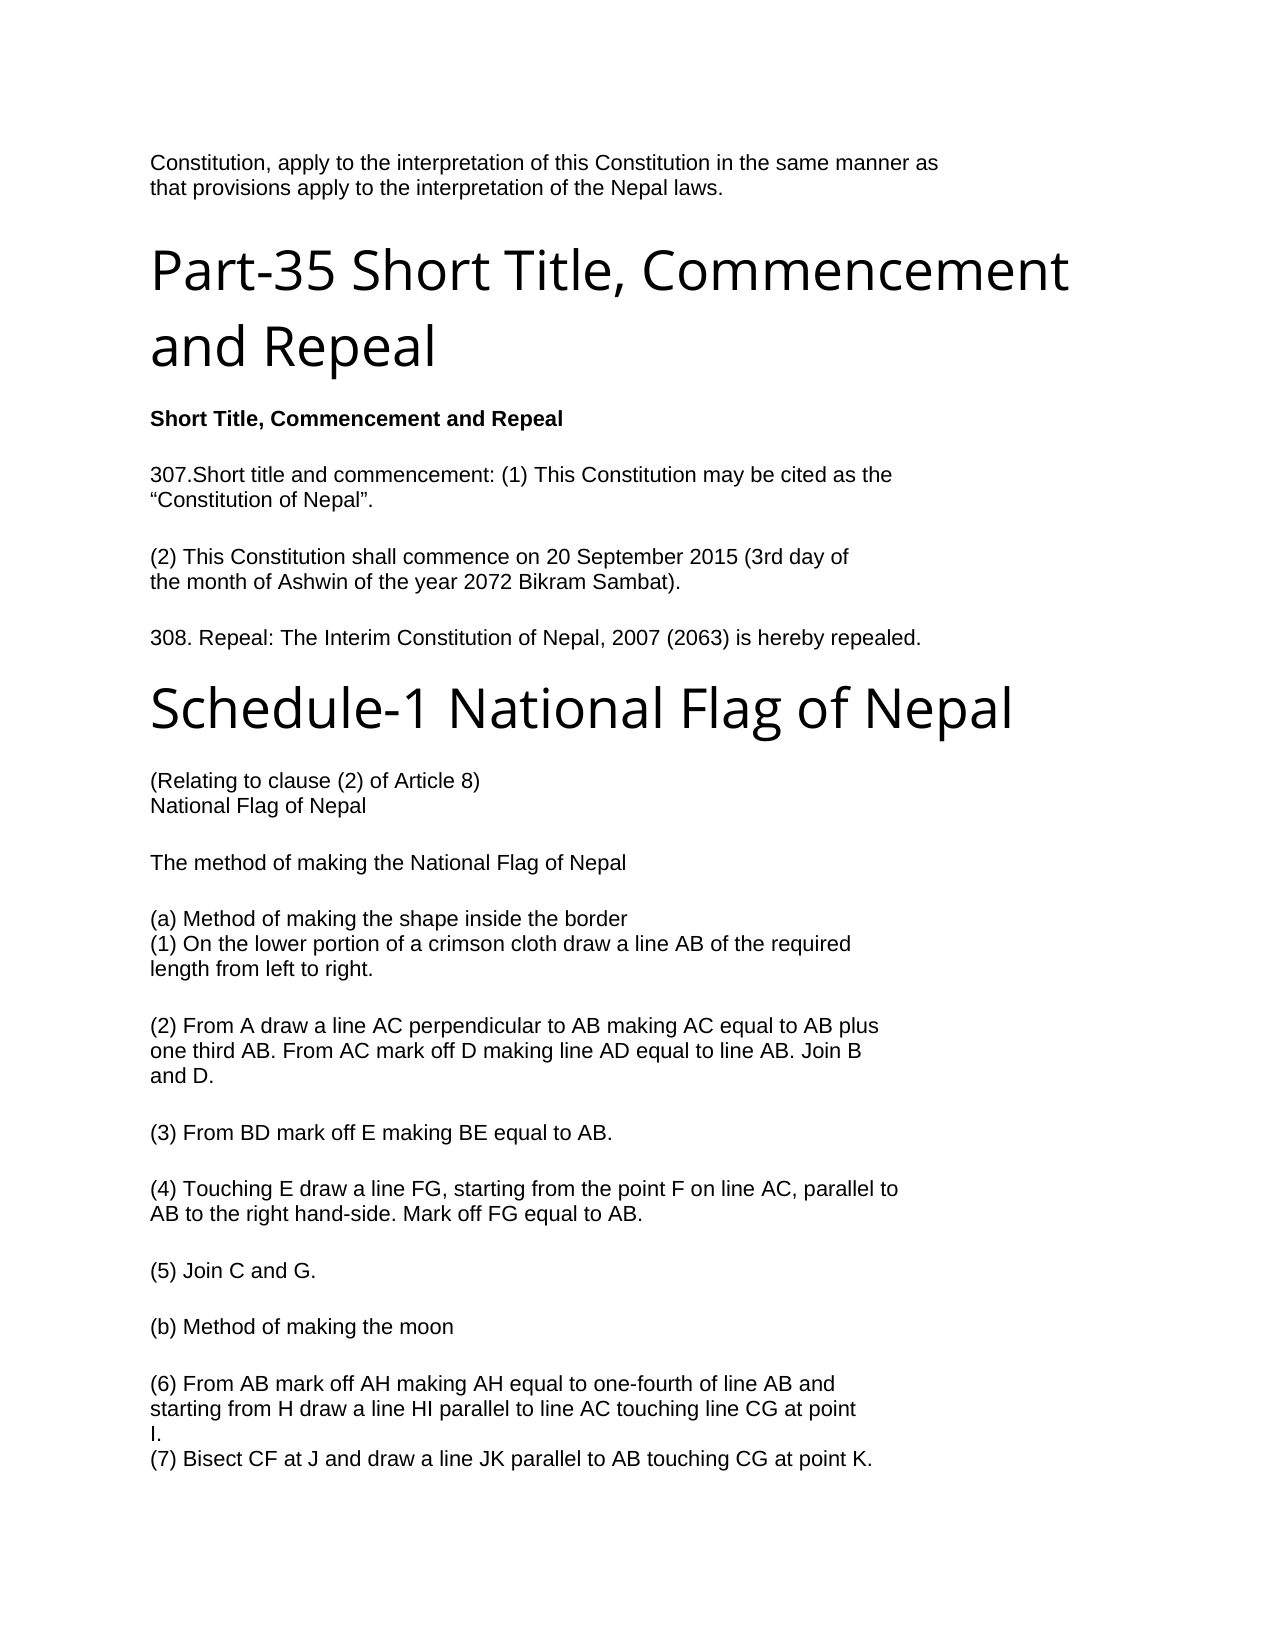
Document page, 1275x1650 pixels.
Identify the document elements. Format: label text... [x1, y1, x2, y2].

text Short Title, Commencement and Repeal [150, 406, 1125, 431]
text (a) Method of making the shape inside the border (1) On the lower portion of a crimson cloth draw a line AB of the required length from left to right. [150, 906, 1125, 982]
text (Relating to clause (2) of Article 8) National Flag of Nepal [150, 768, 1125, 818]
text (6) From AB mark off AH making AH equal to one-fourth of line AB and starting from H draw a line HI parallel to line AC touching line CG at point I. (7) Bisect CF at J and draw a line JK parallel to AB touching CG at point K. [150, 1371, 1125, 1472]
text 308. Repeal: The Interim Constitution of Nepal, 2007 (2063) is hereby repealed. [150, 625, 1125, 651]
text (b) Method of making the moon [150, 1314, 1125, 1339]
subtitle Part-35 Short Title, Commencement and Repeal [150, 232, 1125, 382]
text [150, 150, 1125, 200]
text (5) Join C and G. [150, 1258, 1125, 1283]
text (2) This Constitution shall commence on 20 September 2015 (3rd day of the month of Ashwin of the year 2072 Bikram Sambat). [150, 544, 1125, 594]
subtitle Schedule-1 National Flag of Nepal [150, 669, 1125, 744]
text The method of making the National Flag of Nepal [150, 849, 1125, 875]
text (2) From A draw a line AC perpendicular to AB making AC equal to AB plus one third AB. From AC mark off D making line AD equal to line AB. Join B and D. [150, 1013, 1125, 1088]
text (3) From BD mark off E making BE equal to AB. [150, 1120, 1125, 1145]
text (4) Touching E draw a line FG, starting from the point F on line AC, parallel to AB to the right hand-side. Mark off FG equal to AB. [150, 1176, 1125, 1227]
text 307.Short title and commencement: (1) This Constitution may be cited as the “Constitution of Nepal”. [150, 462, 1125, 512]
